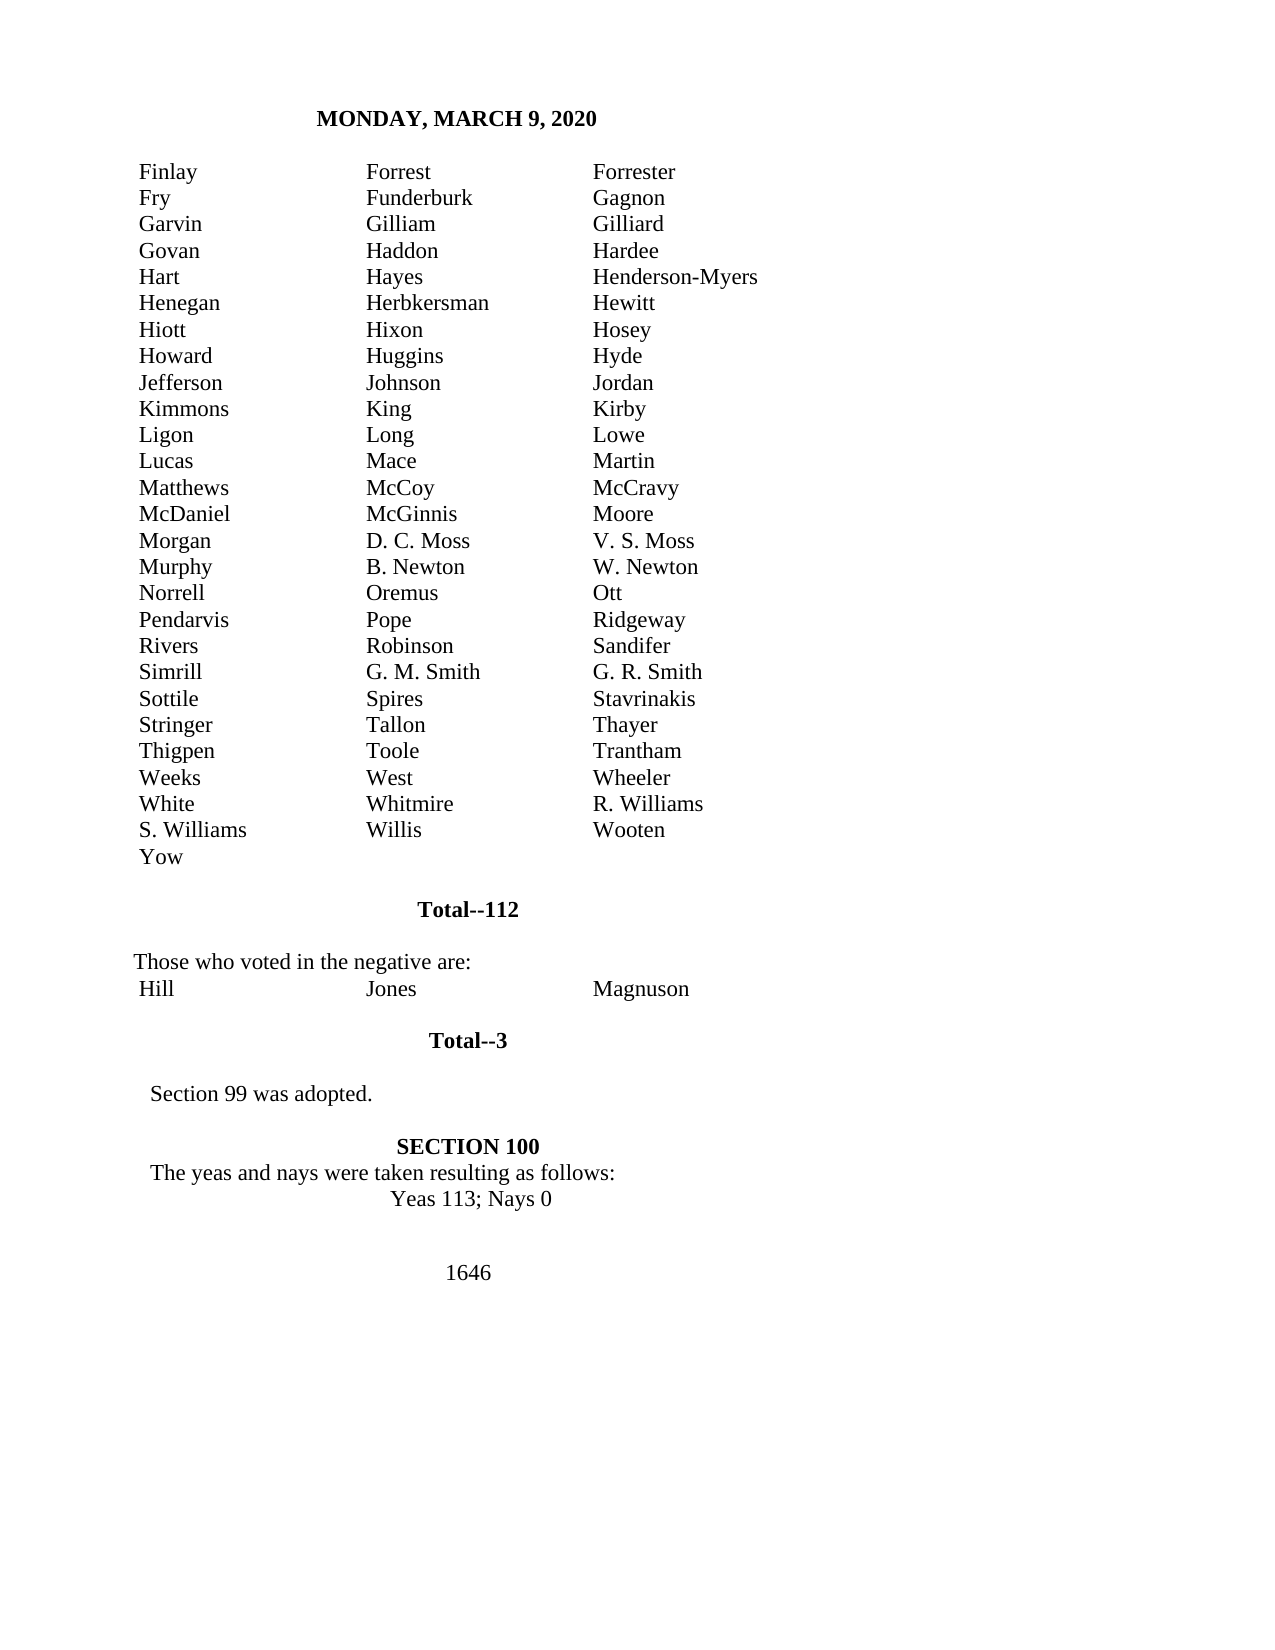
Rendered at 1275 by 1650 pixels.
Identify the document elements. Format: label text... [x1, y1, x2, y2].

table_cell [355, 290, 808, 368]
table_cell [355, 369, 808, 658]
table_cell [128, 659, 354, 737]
text Those who voted in the negative are: [127, 948, 786, 975]
text The yeas and nays were taken resulting as follows: [127, 1159, 786, 1186]
text Total--3 [127, 1027, 786, 1054]
text SECTION 100 [127, 1133, 786, 1159]
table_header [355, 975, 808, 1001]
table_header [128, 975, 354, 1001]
text Section 99 was adopted. [127, 1080, 786, 1106]
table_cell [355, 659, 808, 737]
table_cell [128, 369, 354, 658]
text Yeas 113; Nays 0 [127, 1186, 786, 1212]
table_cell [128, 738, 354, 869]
text Total--112 [127, 896, 786, 922]
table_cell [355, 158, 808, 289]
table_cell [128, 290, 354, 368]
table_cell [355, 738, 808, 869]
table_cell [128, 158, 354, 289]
